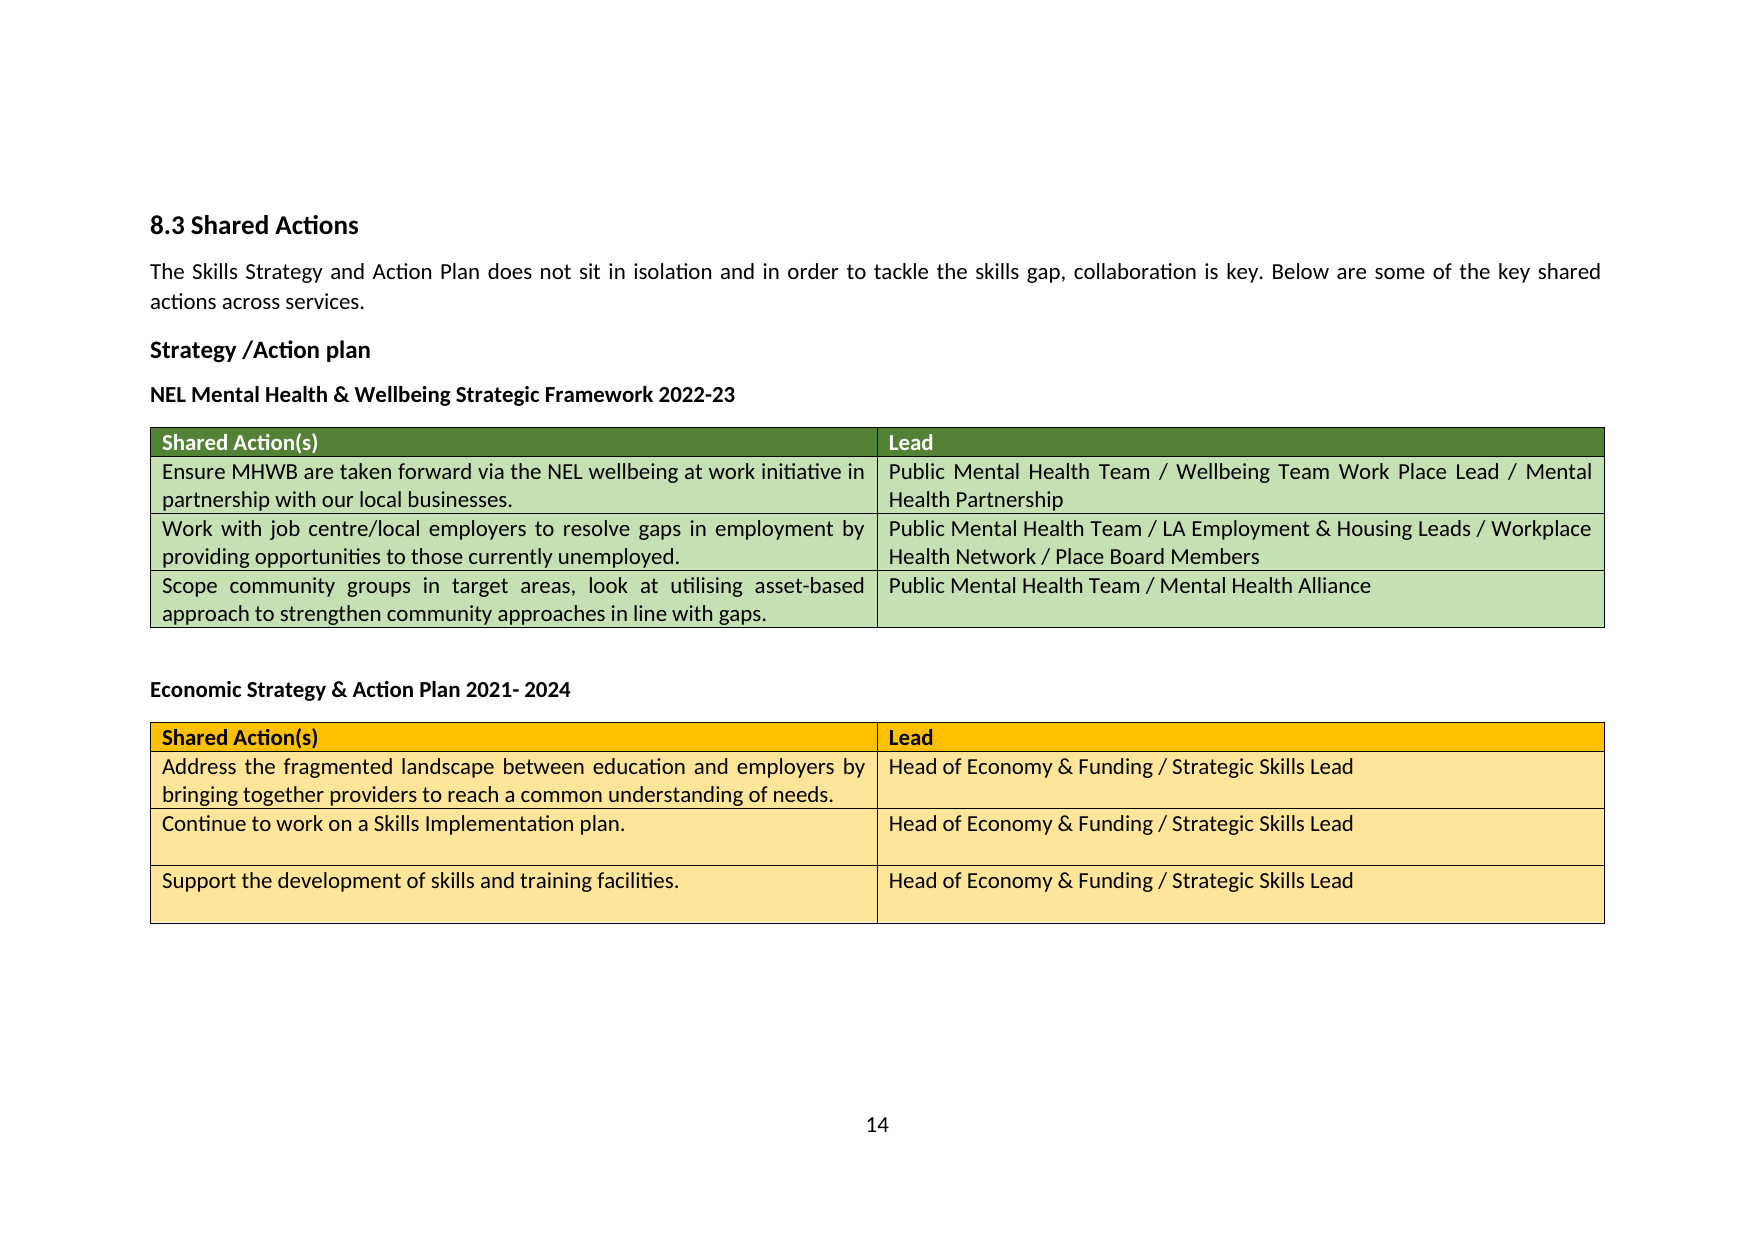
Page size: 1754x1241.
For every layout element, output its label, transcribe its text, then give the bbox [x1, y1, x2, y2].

text The Skills Strategy and Action Plan does not sit in isolation and in order to tackle the skills gap, collaboration is key. Below are some of the key shared actions across services. [150, 257, 1604, 316]
table_cell Public Mental Health Team / Wellbeing Team Work Place Lead / Mental Health Partnership [878, 457, 1604, 513]
table_header Shared Action(s) [151, 428, 877, 456]
table_header Shared Action(s) [151, 723, 877, 751]
table_cell Scope community groups in target areas, look at utilising asset-based approach to strengthen community approaches in line with gaps. [151, 571, 877, 627]
table_cell Head of Economy & Funding / Strategic Skills Lead [878, 866, 1604, 922]
table_cell Ensure MHWB are taken forward via the NEL wellbeing at work initiative in partnership with our local businesses. [151, 457, 877, 513]
table_cell Head of Economy & Funding / Strategic Skills Lead [878, 752, 1604, 808]
table_cell Continue to work on a Skills Implementation plan. [151, 809, 877, 865]
table_cell Public Mental Health Team / LA Employment & Housing Leads / Workplace Health Network / Place Board Members [878, 514, 1604, 570]
table_cell Public Mental Health Team / Mental Health Alliance [878, 571, 1604, 627]
table_cell Work with job centre/local employers to resolve gaps in employment by providing opportunities to those currently unemployed. [151, 514, 877, 570]
subtitle 8.3 Shared Actions [150, 208, 1604, 241]
table_header Lead [878, 428, 1604, 456]
table_cell Support the development of skills and training facilities. [151, 866, 877, 922]
text NEL Mental Health & Wellbeing Strategic Framework 2022-23 [150, 380, 1604, 408]
table_cell Head of Economy & Funding / Strategic Skills Lead [878, 809, 1604, 865]
table_cell Address the fragmented landscape between education and employers by bringing together providers to reach a common understanding of needs. [151, 752, 877, 808]
table_header Lead [878, 723, 1604, 751]
text Economic Strategy & Action Plan 2021- 2024 [150, 675, 1604, 703]
subtitle Strategy /Action plan [150, 334, 1604, 365]
